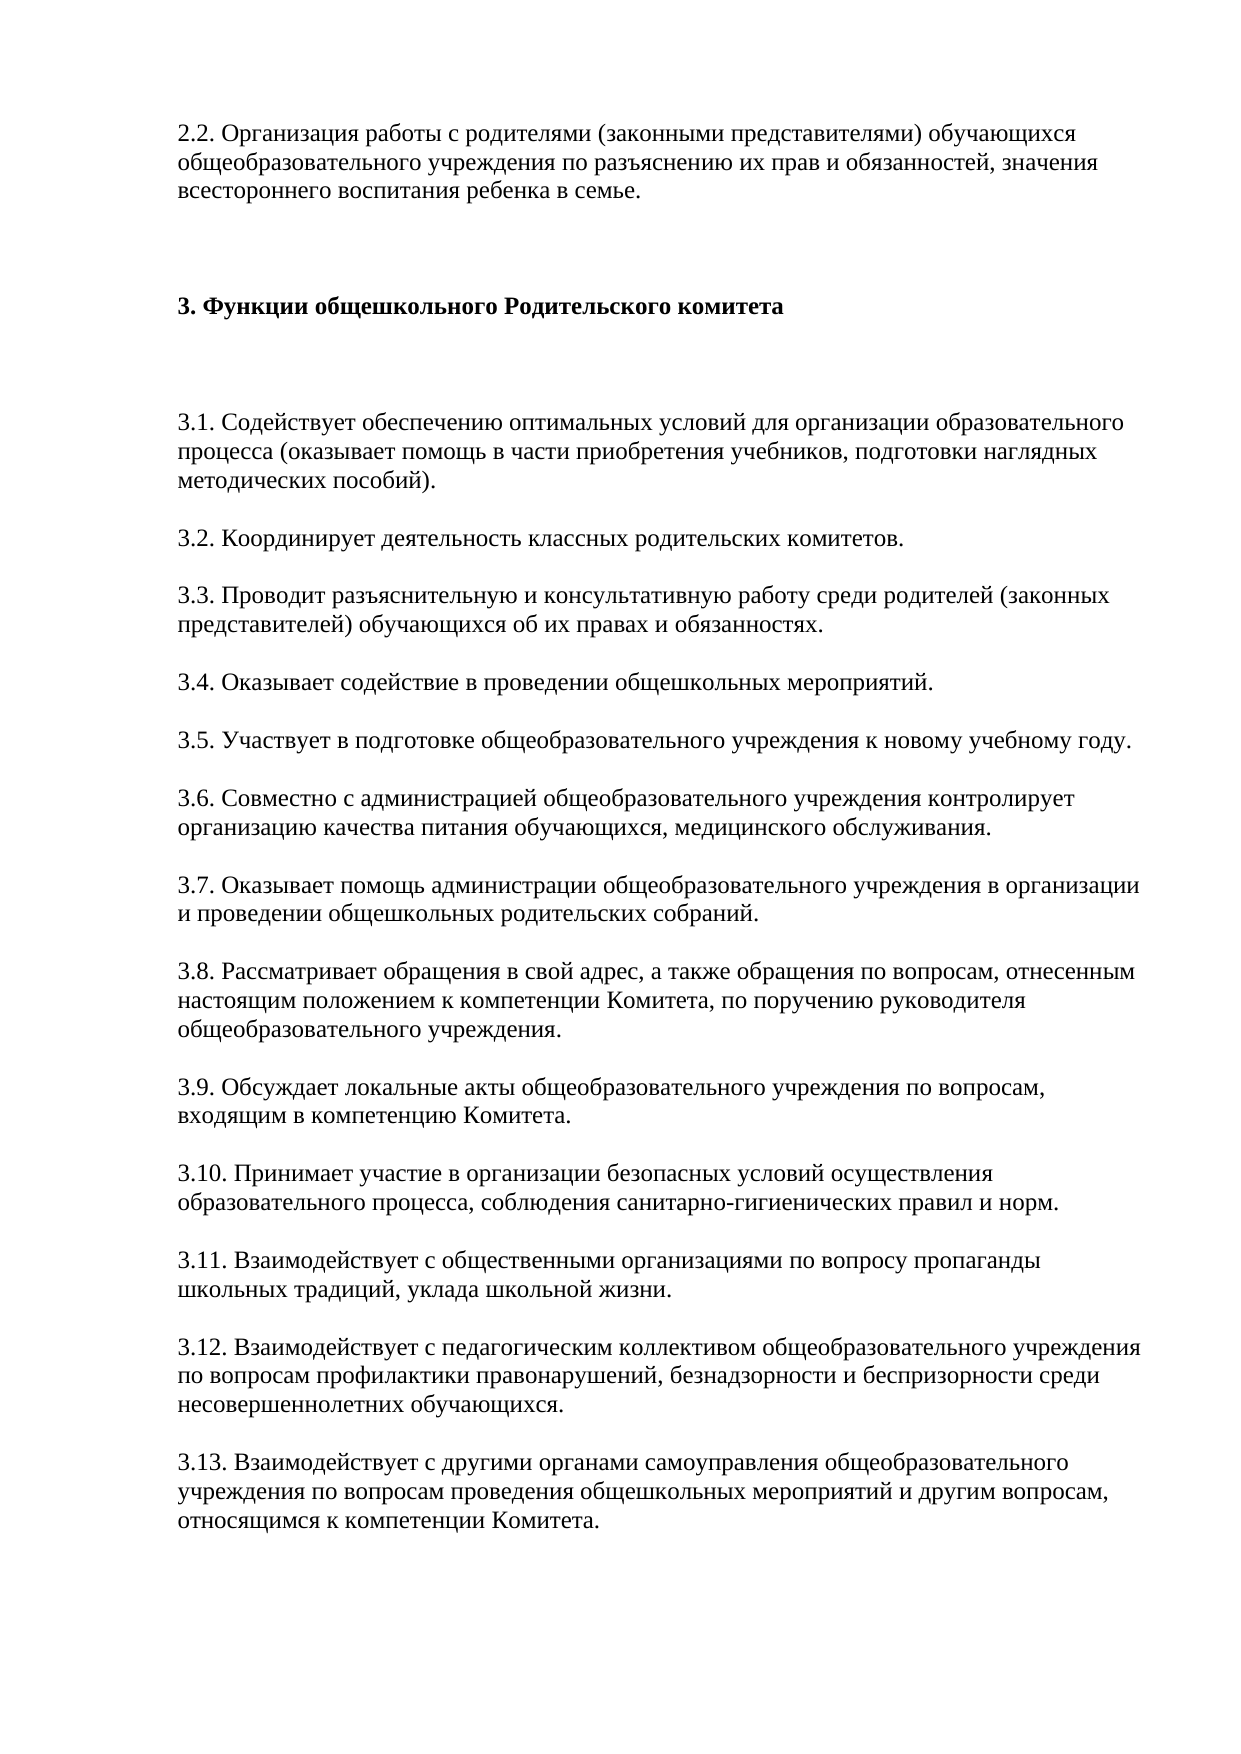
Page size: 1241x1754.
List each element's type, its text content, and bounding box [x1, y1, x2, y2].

text 3.13. Взаимодействует с другими органами самоуправления общеобразовательного учреждения по вопросам проведения общешкольных мероприятий и другим вопросам, относящимся к компетенции Комитета. [177, 1447, 1152, 1533]
text 3.12. Взаимодействует с педагогическим коллективом общеобразовательного учреждения по вопросам профилактики правонарушений, безнадзорности и беспризорности среди несовершеннолетних обучающихся. [177, 1332, 1152, 1418]
text 3.6. Совместно с администрацией общеобразовательного учреждения контролирует организацию качества питания обучающихся, медицинского обслуживания. [177, 783, 1152, 841]
text 3.9. Обсуждает локальные акты общеобразовательного учреждения по вопросам, входящим в компетенцию Комитета. [177, 1072, 1152, 1129]
text 3.1. Содействует обеспечению оптимальных условий для организации образовательного процесса (оказывает помощь в части приобретения учебников, подготовки наглядных методических пособий). [177, 407, 1152, 493]
text 3.2. Координирует деятельность классных родительских комитетов. [177, 523, 1152, 551]
text 3.11. Взаимодействует с общественными организациями по вопросу пропаганды школьных традиций, уклада школьной жизни. [177, 1245, 1152, 1303]
text 3.10. Принимает участие в организации безопасных условий осуществления образовательного процесса, соблюдения санитарно-гигиенических правил и норм. [177, 1158, 1152, 1216]
text 2.2. Организация работы с родителями (законными представителями) обучающихся общеобразовательного учреждения по разъяснению их прав и обязанностей, значения всестороннего воспитания ребенка в семье. [177, 118, 1152, 204]
text 3.7. Оказывает помощь администрации общеобразовательного учреждения в организации и проведении общешкольных родительских собраний. [177, 870, 1152, 927]
text 3.5. Участвует в подготовке общеобразовательного учреждения к новому учебному году. [177, 725, 1152, 754]
text 3.3. Проводит разъяснительную и консультативную работу среди родителей (законных представителей) обучающихся об их правах и обязанностях. [177, 581, 1152, 638]
text 3.4. Оказывает содействие в проведении общешкольных мероприятий. [177, 667, 1152, 696]
text 3.8. Рассматривает обращения в свой адрес, а также обращения по вопросам, отнесенным настоящим положением к компетенции Комитета, по поручению руководителя общеобразовательного учреждения. [177, 956, 1152, 1043]
text 3. Функции общешкольного Родительского комитета [177, 291, 1152, 320]
